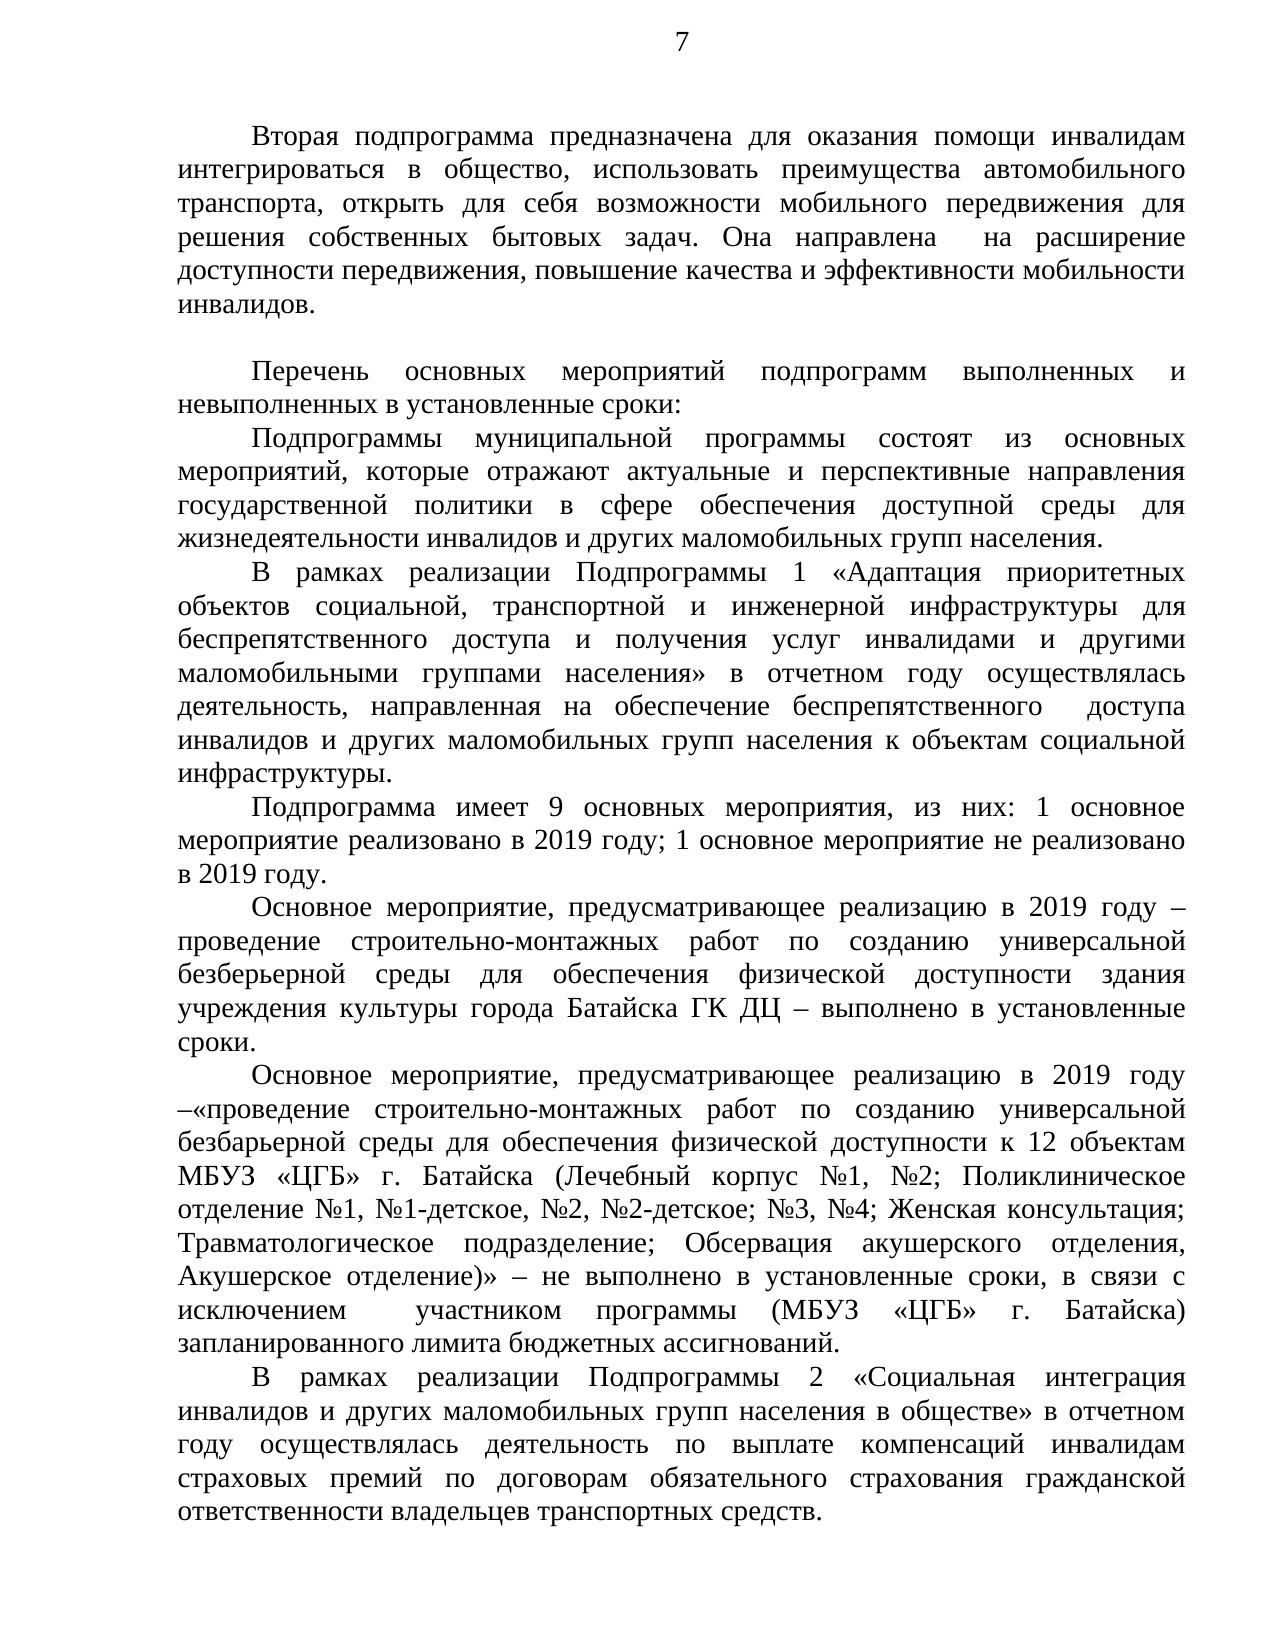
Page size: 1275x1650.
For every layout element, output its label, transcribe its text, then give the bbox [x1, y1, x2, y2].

text Основное мероприятие, предусматривающее реализацию в 2019 году –«проведение строительно-монтажных работ по созданию универсальной безбарьерной среды для обеспечения физической доступности к 12 объектам МБУЗ «ЦГБ» г. Батайска (Лечебный корпус №1, №2; Поликлиническое отделение №1, №1-детское, №2, №2-детское; №3, №4; Женская консультация; Травматологическое подразделение; Обсервация акушерского отделения, Акушерское отделение)» – не выполнено в установленные сроки, в связи с исключением участником программы (МБУЗ «ЦГБ» г. Батайска) запланированного лимита бюджетных ассигнований. [177, 1057, 1186, 1359]
text Перечень основных мероприятий подпрограмм выполненных и невыполненных в установленные сроки: [177, 353, 1186, 420]
text В рамках реализации Подпрограммы 2 «Социальная интеграция инвалидов и других маломобильных групп населения в обществе» в отчетном году осуществлялась деятельность по выплате компенсаций инвалидам страховых премий по договорам обязательного страхования гражданской ответственности владельцев транспортных средств. [177, 1359, 1186, 1527]
text Подпрограмма имеет 9 основных мероприятия, из них: 1 основное мероприятие реализовано в 2019 году; 1 основное мероприятие не реализовано в 2019 году. [177, 789, 1186, 889]
text В рамках реализации Подпрограммы 1 «Адаптация приоритетных объектов социальной, транспортной и инженерной инфраструктуры для беспрепятственного доступа и получения услуг инвалидами и другими маломобильными группами населения» в отчетном году осуществлялась деятельность, направленная на обеспечение беспрепятственного доступа инвалидов и других маломобильных групп населения к объектам социальной инфраструктуры. [177, 554, 1186, 789]
text Основное мероприятие, предусматривающее реализацию в 2019 году – проведение строительно-монтажных работ по созданию универсальной безберьерной среды для обеспечения физической доступности здания учреждения культуры города Батайска ГК ДЦ – выполнено в установленные сроки. [177, 889, 1186, 1057]
text Вторая подпрограмма предназначена для оказания помощи инвалидам интегрироваться в общество, использовать преимущества автомобильного транспорта, открыть для себя возможности мобильного передвижения для решения собственных бытовых задач. Она направлена на расширение доступности передвижения, повышение качества и эффективности мобильности инвалидов. [177, 118, 1186, 319]
text Подпрограммы муниципальной программы состоят из основных мероприятий, которые отражают актуальные и перспективные направления государственной политики в сфере обеспечения доступной среды для жизнедеятельности инвалидов и других маломобильных групп населения. [177, 420, 1186, 554]
